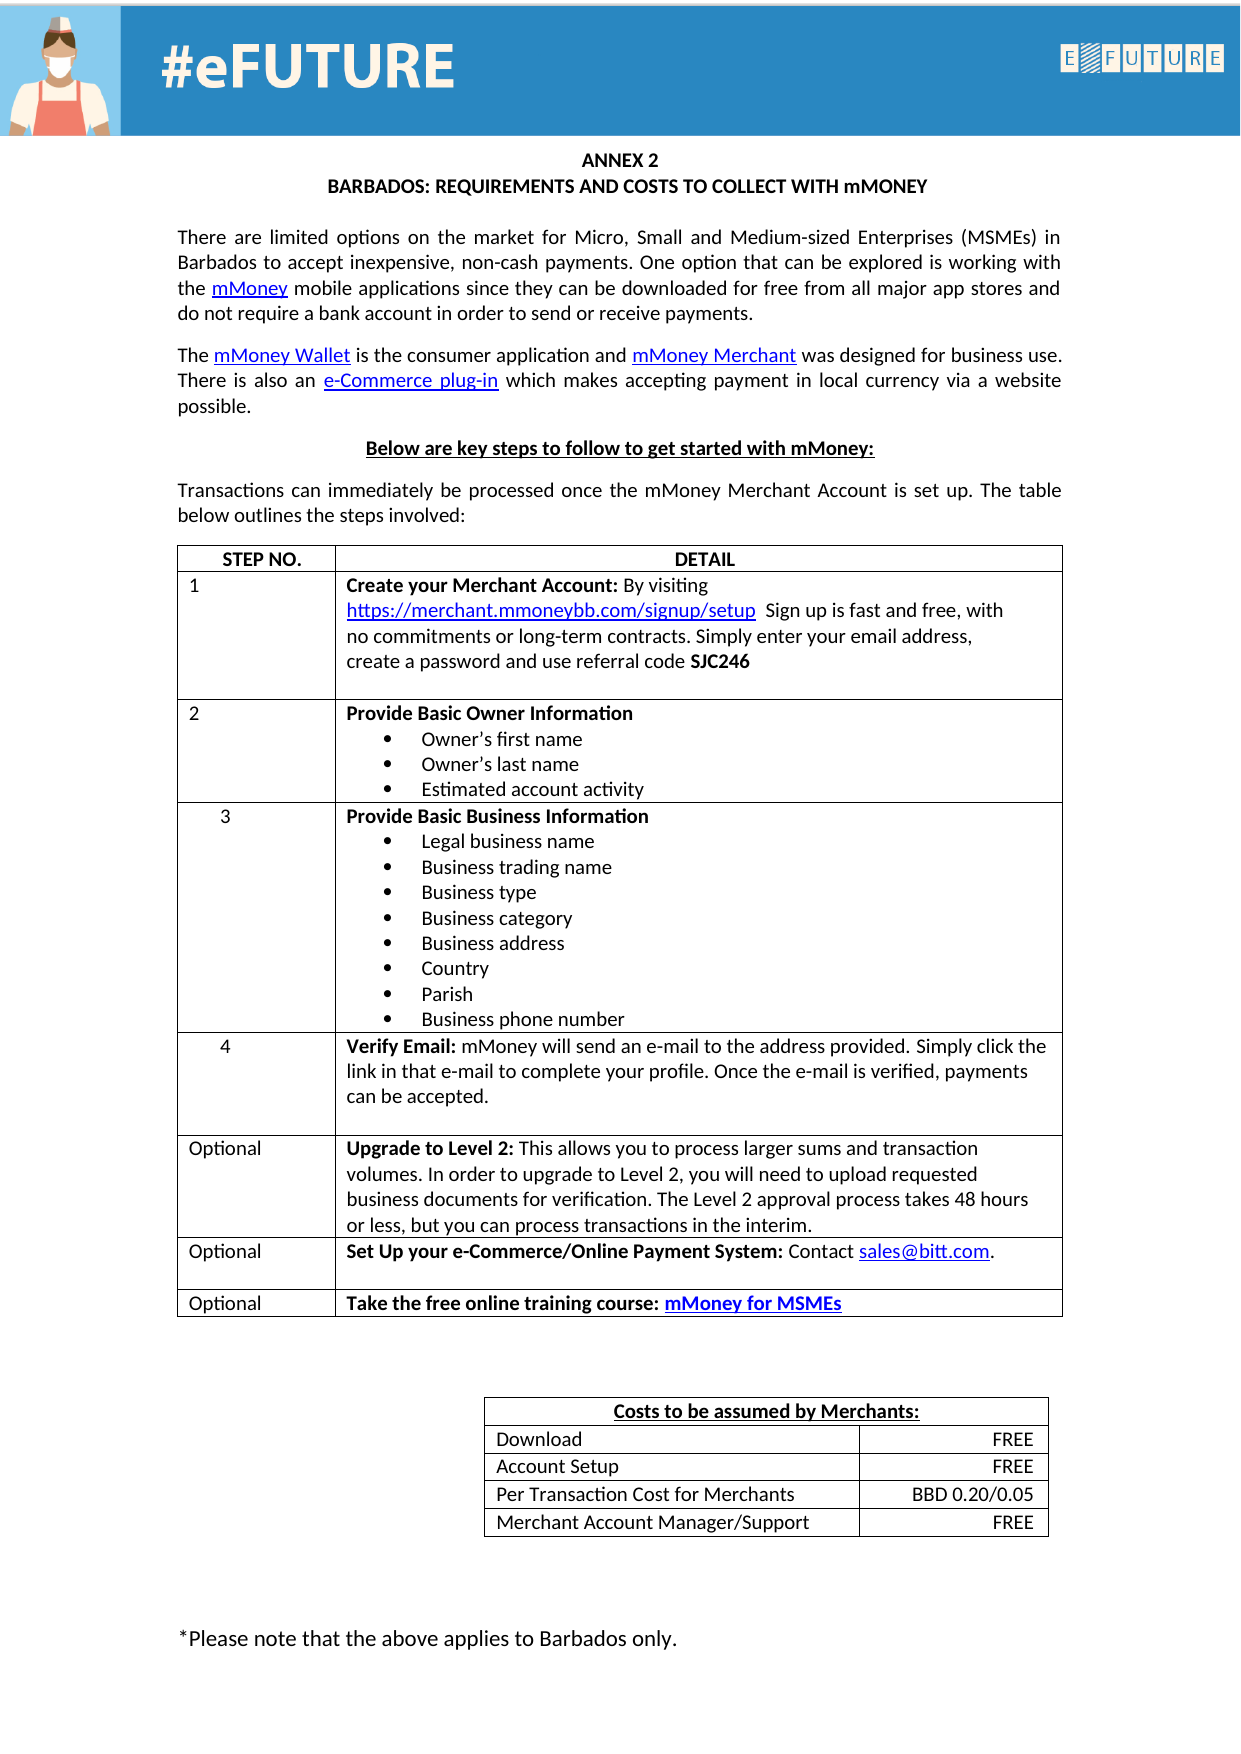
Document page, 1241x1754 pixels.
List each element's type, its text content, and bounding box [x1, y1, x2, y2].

table_cell Verify Email: mMoney will send an e-mail to the address provided. Simply click the link in that e-mail to complete your profile. Once the e-mail is verified, payments can be accepted. [336, 1033, 1062, 1134]
table_cell BBD 0.20/0.05 [860, 1481, 1048, 1508]
table_cell Download [485, 1426, 859, 1453]
table_cell 4 [178, 1033, 335, 1134]
text The mMoney Wallet is the consumer application and mMoney Merchant was designed for business use. There is also an e-Commerce plug-in which makes accepting payment in local currency via a website possible. [177, 342, 1063, 418]
table_cell Optional [178, 1238, 335, 1289]
text ANNEX 2 [177, 148, 1063, 173]
table_cell Upgrade to Level 2: This allows you to process larger sums and transaction volumes. In order to upgrade to Level 2, you will need to upload requested business documents for verification. The Level 2 approval process takes 48 hours or less, but you can process transactions in the interim. [336, 1136, 1062, 1237]
table_cell Per Transaction Cost for Merchants [485, 1481, 859, 1508]
table_cell Optional [178, 1290, 335, 1316]
text Transactions can immediately be processed once the mMoney Merchant Account is set up. The table below outlines the steps involved: [177, 477, 1063, 528]
table_cell Create your Merchant Account: By visiting https://merchant.mmoneybb.com/signup/setup Sign up is fast and free, with no commitments or long-term contracts. Simply enter your email address, create a password and use referral code SJC246 [336, 572, 1062, 699]
table_cell Merchant Account Manager/Support [485, 1509, 859, 1536]
table_cell FREE [860, 1509, 1048, 1536]
table_cell Take the free online training course: mMoney for MSMEs [336, 1290, 1062, 1316]
table_header STEP NO. [178, 546, 335, 571]
table_header Costs to be assumed by Merchants: [485, 1398, 1048, 1425]
text There are limited options on the market for Micro, Small and Medium-sized Enterprises (MSMEs) in Barbados to accept inexpensive, non-cash payments. One option that can be explored is working with the mMoney mobile applications since they can be downloaded for free from all major app stores and do not require a bank account in order to send or receive payments. [177, 224, 1063, 326]
text Below are key steps to follow to get started with mMoney: [177, 435, 1063, 461]
table_cell FREE [860, 1426, 1048, 1453]
table_cell Provide Basic Owner Information Owner’s first name Owner’s last name Estimated account activity [336, 700, 1062, 802]
table_cell 3 [178, 803, 335, 1032]
table_cell Provide Basic Business Information Legal business name Business trading name Business type Business category Business address Country Parish Business phone number [336, 803, 1062, 1032]
picture [0, 3, 1241, 137]
table_cell 1 [178, 572, 335, 699]
table_cell Optional [178, 1136, 335, 1237]
table_cell 2 [178, 700, 335, 802]
table_cell Account Setup [485, 1454, 859, 1480]
table_cell FREE [860, 1454, 1048, 1480]
table_header DETAIL [336, 546, 1062, 571]
text BARBADOS: REQUIREMENTS AND COSTS TO COLLECT WITH mMONEY [177, 173, 1063, 198]
table_cell Set Up your e-Commerce/Online Payment System: Contact sales@bitt.com. [336, 1238, 1062, 1289]
